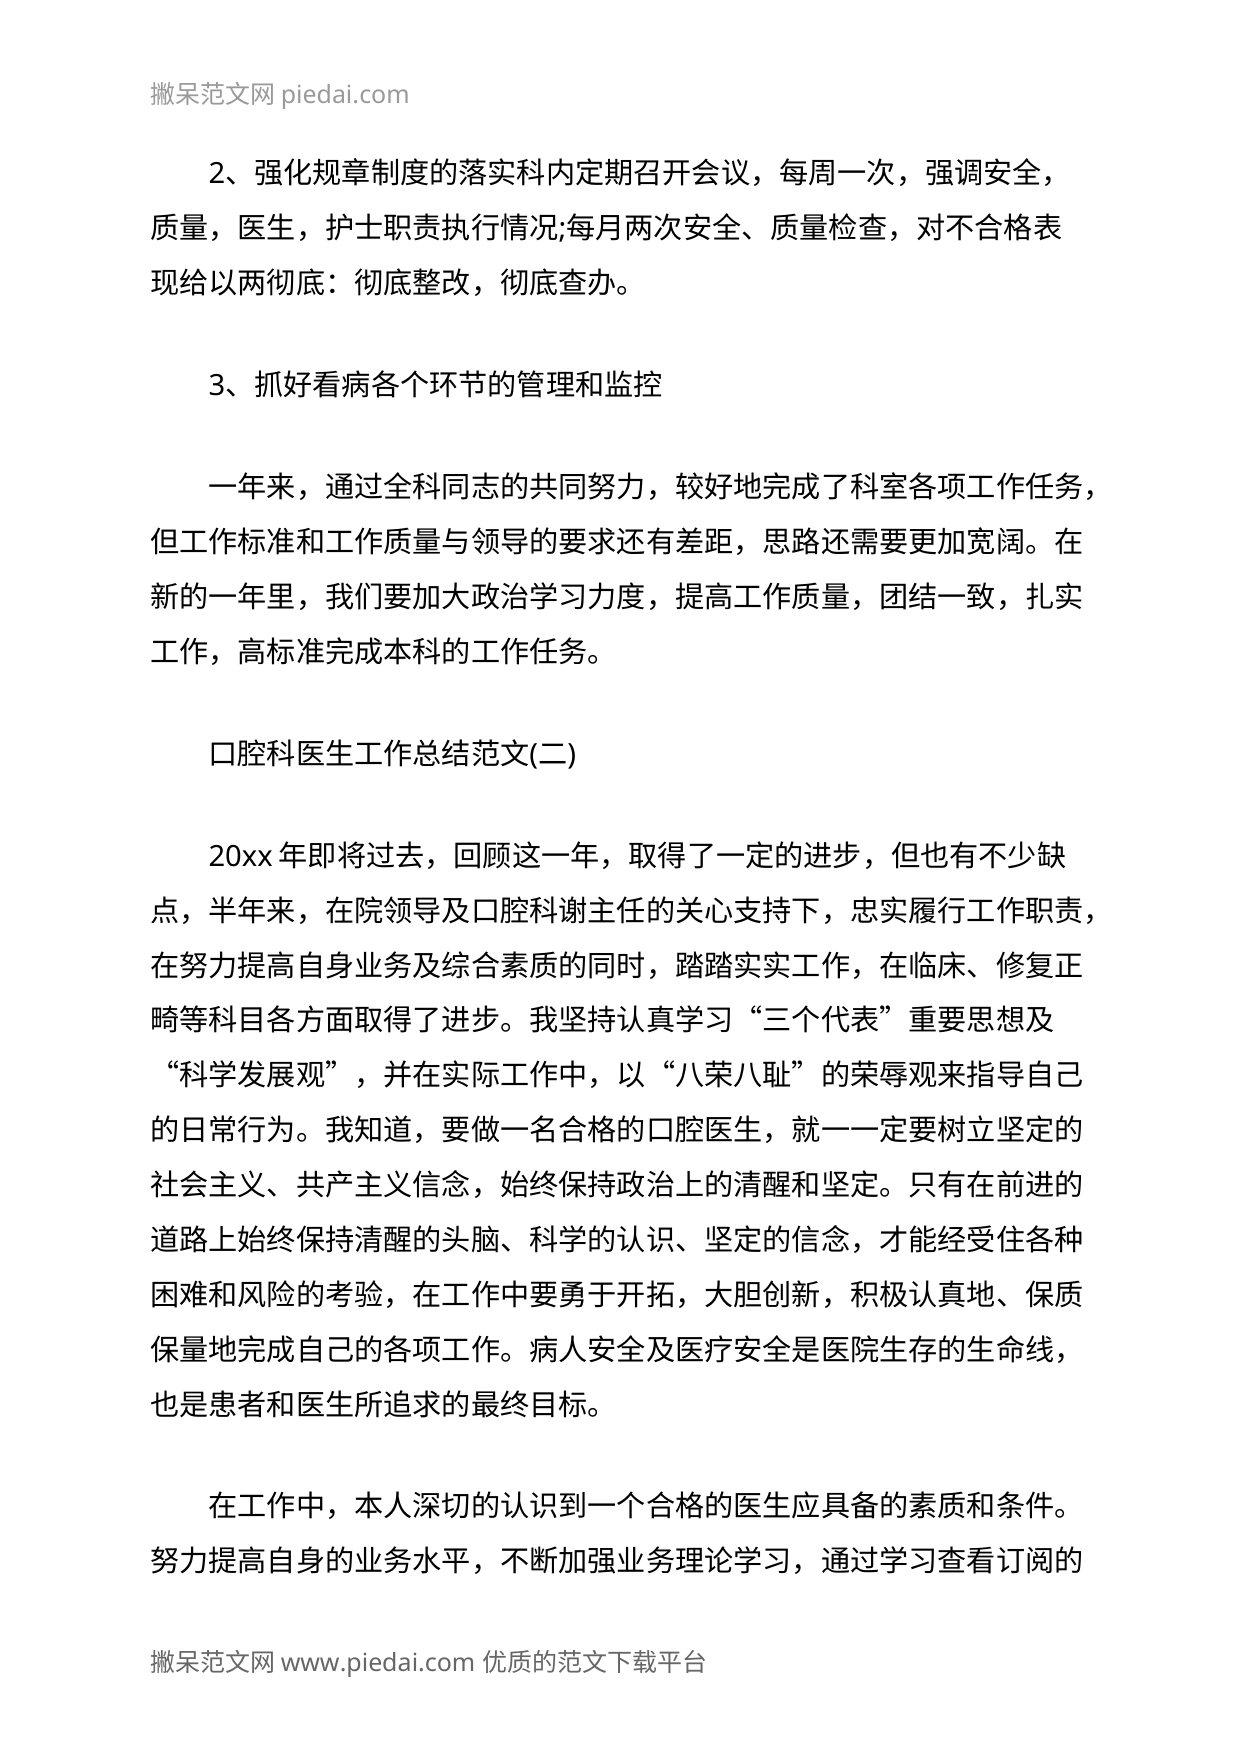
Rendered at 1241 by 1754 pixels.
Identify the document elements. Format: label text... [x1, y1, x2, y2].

text 口腔科医生工作总结范文(二) [150, 730, 1090, 773]
text 2、强化规章制度的落实科内定期召开会议，每周一次，强调安全，质量，医生，护士职责执行情况;每月两次安全、质量检查，对不合格表现给以两彻底：彻底整改，彻底查办。 [150, 150, 1090, 302]
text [150, 1483, 1090, 1580]
text 一年来，通过全科同志的共同努力，较好地完成了科室各项工作任务，但工作标准和工作质量与领导的要求还有差距，思路还需要更加宽阔。在新的一年里，我们要加大政治学习力度，提高工作质量，团结一致，扎实工作，高标准完成本科的工作任务。 [150, 464, 1090, 671]
text 20xx年即将过去，回顾这一年，取得了一定的进步，但也有不少缺点，半年来，在院领导及口腔科谢主任的关心支持下，忠实履行工作职责，在努力提高自身业务及综合素质的同时，踏踏实实工作，在临床、修复正畸等科目各方面取得了进步。我坚持认真学习“三个代表”重要思想及“科学发展观”，并在实际工作中，以“八荣八耻”的荣辱观来指导自己的日常行为。我知道，要做一名合格的口腔医生，就一一定要树立坚定的社会主义、共产主义信念，始终保持政治上的清醒和坚定。只有在前进的道路上始终保持清醒的头脑、科学的认识、坚定的信念，才能经受住各种困难和风险的考验，在工作中要勇于开拓，大胆创新，积极认真地、保质保量地完成自己的各项工作。病人安全及医疗安全是医院生存的生命线，也是患者和医生所追求的最终目标。 [150, 832, 1090, 1423]
text 3、抓好看病各个环节的管理和监控 [150, 362, 1090, 404]
